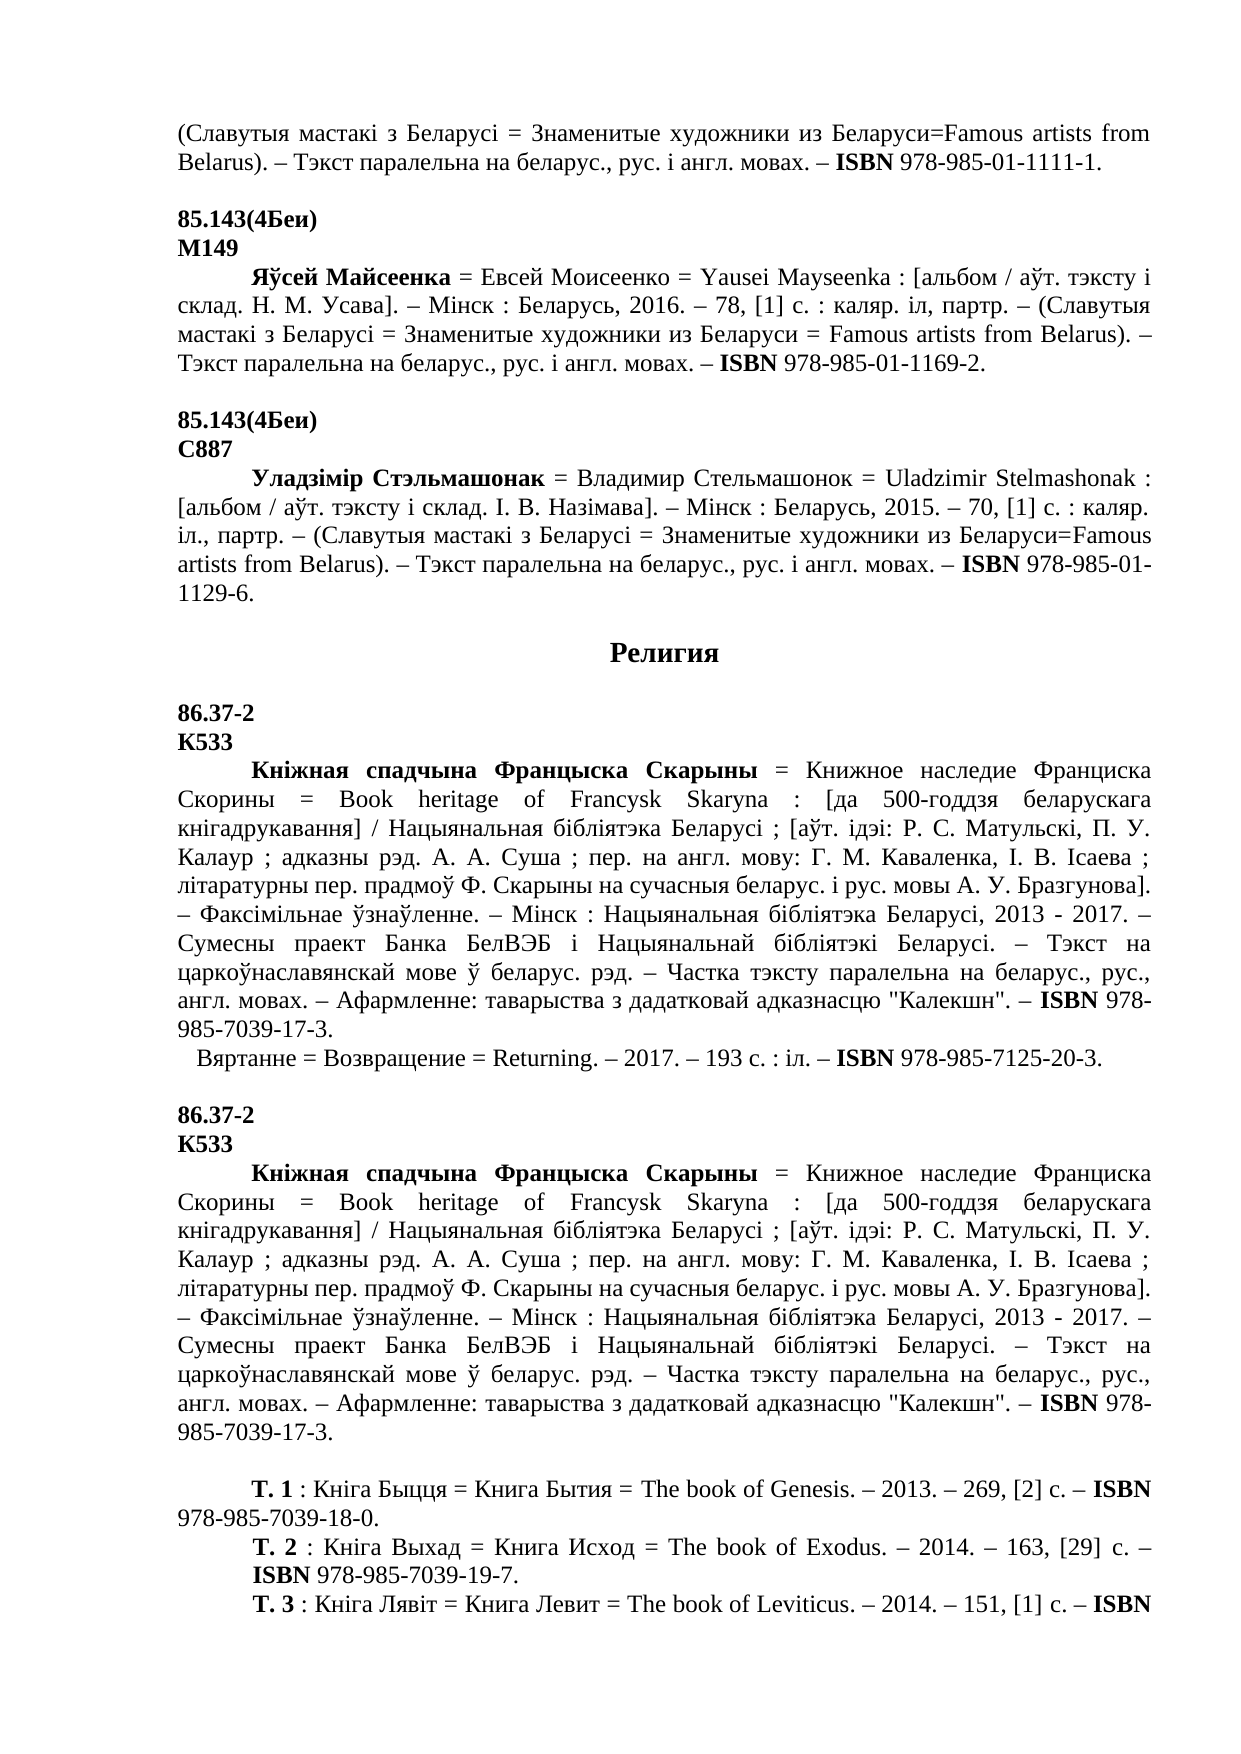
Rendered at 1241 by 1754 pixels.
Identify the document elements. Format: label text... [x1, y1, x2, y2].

text Религия [177, 636, 1152, 669]
text 85.143(4Беи) [177, 204, 1152, 233]
text 86.37-2 [177, 1100, 1152, 1129]
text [177, 118, 1152, 176]
text 85.143(4Беи) [177, 406, 1152, 434]
text Кніжная спадчына Францыска Скарыны = Книжное наследие Франциска Скорины = Book heritage of Francysk Skaryna : [да 500-годдзя беларускага кнігадрукавання] / Нацыянальная бібліятэка Беларусі ; [аўт. ідэі: Р. С. Матульскі, П. У. Калаур ; адказны рэд. А. А. Суша ; пер. на англ. мову: Г. М. Каваленка, І. В. Ісаева ; літаратурны пер. прадмоў Ф. Скарыны на сучасныя беларус. і рус. мовы А. У. Бразгунова]. – Факсімільнае ўзнаўленне. – Мінск : Нацыянальная бібліятэка Беларусі, 2013 - 2017. – Сумесны праект Банка БелВЭБ і Нацыянальнай бібліятэкі Беларусі. – Тэкст на царкоўнаславянскай мове ў беларус. рэд. – Частка тэксту паралельна на беларус., рус., англ. мовах. – Афармленне: таварыства з дадатковай адказнасцю "Калекшн". – ISBN 978-985-7039-17-3. [177, 755, 1152, 1043]
text Кніжная спадчына Францыска Скарыны = Книжное наследие Франциска Скорины = Book heritage of Francysk Skaryna : [да 500-годдзя беларускага кнігадрукавання] / Нацыянальная бібліятэка Беларусі ; [аўт. ідэі: Р. С. Матульскі, П. У. Калаур ; адказны рэд. А. А. Суша ; пер. на англ. мову: Г. М. Каваленка, І. В. Ісаева ; літаратурны пер. прадмоў Ф. Скарыны на сучасныя беларус. і рус. мовы А. У. Бразгунова]. – Факсімільнае ўзнаўленне. – Мінск : Нацыянальная бібліятэка Беларусі, 2013 - 2017. – Сумесны праект Банка БелВЭБ і Нацыянальнай бібліятэкі Беларусі. – Тэкст на царкоўнаславянскай мове ў беларус. рэд. – Частка тэксту паралельна на беларус., рус., англ. мовах. – Афармленне: таварыства з дадатковай адказнасцю "Калекшн". – ISBN 978-985-7039-17-3. [177, 1158, 1152, 1445]
text М149 [177, 233, 1152, 262]
text 86.37-2 [177, 698, 1152, 727]
text Вяртанне = Возвращение = Returning. – 2017. – 193 с. : іл. – ISBN 978-985-7125-20-3. [177, 1043, 1152, 1072]
text К533 [177, 1129, 1152, 1158]
text Яўсей Майсеенка = Евсей Моисеенко = Yausei Mayseenka : [альбом / аўт. тэксту і склад. Н. М. Усава]. – Мінск : Беларусь, 2016. – 78, [1] с. : каляр. іл, партр. – (Славутыя мастакі з Беларусі = Знаменитые художники из Беларуси = Famous artists from Belarus). – Тэкст паралельна на беларус., рус. і англ. мовах. – ISBN 978-985-01-1169-2. [177, 262, 1152, 377]
text К533 [177, 727, 1152, 755]
text Т. 2 : Кніга Выхад = Книга Исход = The book of Exodus. – 2014. – 163, [29] с. – ISBN 978-985-7039-19-7. [252, 1532, 1152, 1589]
text Т. 1 : Кніга Быцця = Книга Бытия = The book of Genesis. – 2013. – 269, [2] с. – ISBN 978-985-7039-18-0. [177, 1474, 1152, 1532]
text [252, 1589, 1152, 1618]
text Уладзімір Стэльмашонак = Владимир Стельмашонок = Uladzimir Stelmashonak : [альбом / аўт. тэксту і склад. І. В. Назімава]. – Мінск : Беларусь, 2015. – 70, [1] с. : каляр. іл., партр. – (Славутыя мастакі з Беларусі = Знаменитые художники из Беларуси=Famous artists from Belarus). – Тэкст паралельна на беларус., рус. і англ. мовах. – ISBN 978-985-01-1129-6. [177, 463, 1152, 607]
text С887 [177, 434, 1152, 463]
